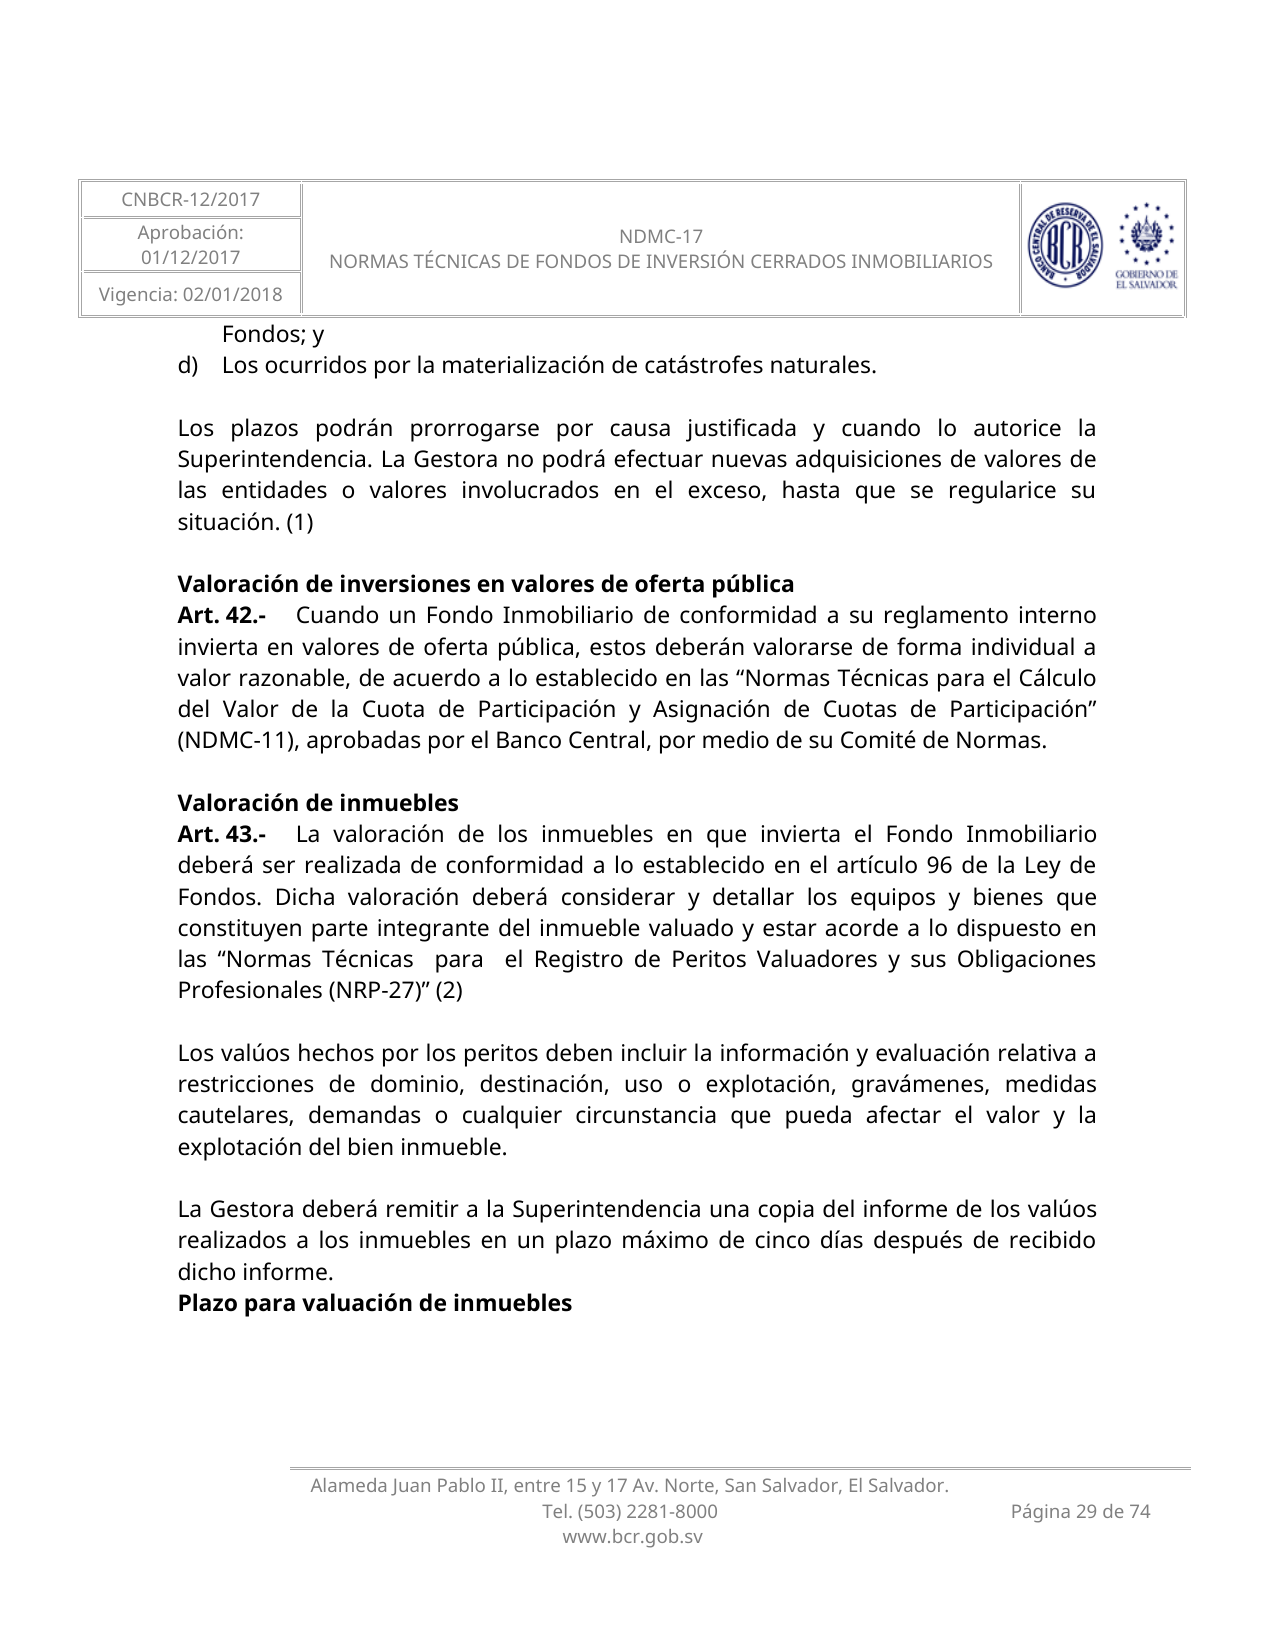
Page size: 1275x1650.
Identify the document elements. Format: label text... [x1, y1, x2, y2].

list Cuando un Fondo Inmobiliario de conformidad a su reglamento interno invierta en valores de oferta pública, estos deberán valorarse de forma individual a valor razonable, de acuerdo a lo establecido en las “Normas Técnicas para el Cálculo del Valor de la Cuota de Participación y Asignación de Cuotas de Participación” (NDMC-11), aprobadas por el Banco Central, por medio de su Comité de Normas. [177, 599, 1098, 756]
picture [1023, 200, 1180, 291]
list La valoración de los inmuebles en que invierta el Fondo Inmobiliario deberá ser realizada de conformidad a lo establecido en el artículo 96 de la Ley de Fondos. Dicha valoración deberá considerar y detallar los equipos y bienes que constituyen parte integrante del inmueble valuado y estar acorde a lo dispuesto en las “Normas Técnicas para el Registro de Peritos Valuadores y sus Obligaciones Profesionales (NRP-27)” (2) [177, 818, 1098, 1006]
list La Gestora deberá remitir a la Superintendencia una copia del informe de los valúos realizados a los inmuebles en un plazo máximo de cinco días después de recibido dicho informe. [177, 1193, 1098, 1287]
list Los ocurridos por la materialización de catástrofes naturales. [177, 349, 1098, 381]
text Los plazos podrán prorrogarse por causa justificada y cuando lo autorice la Superintendencia. La Gestora no podrá efectuar nuevas adquisiciones de valores de las entidades o valores involucrados en el exceso, hasta que se regularice su situación. (1) [177, 412, 1098, 537]
list Valoración de inversiones en valores de oferta pública [177, 568, 1098, 599]
text Valoración de inmuebles [177, 787, 1098, 818]
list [177, 246, 1098, 317]
text Plazo para valuación de inmuebles [177, 1287, 1098, 1318]
text Los valúos hechos por los peritos deben incluir la información y evaluación relativa a restricciones de dominio, destinación, uso o explotación, gravámenes, medidas cautelares, demandas o cualquier circunstancia que pueda afectar el valor y la explotación del bien inmueble. [177, 1037, 1098, 1162]
